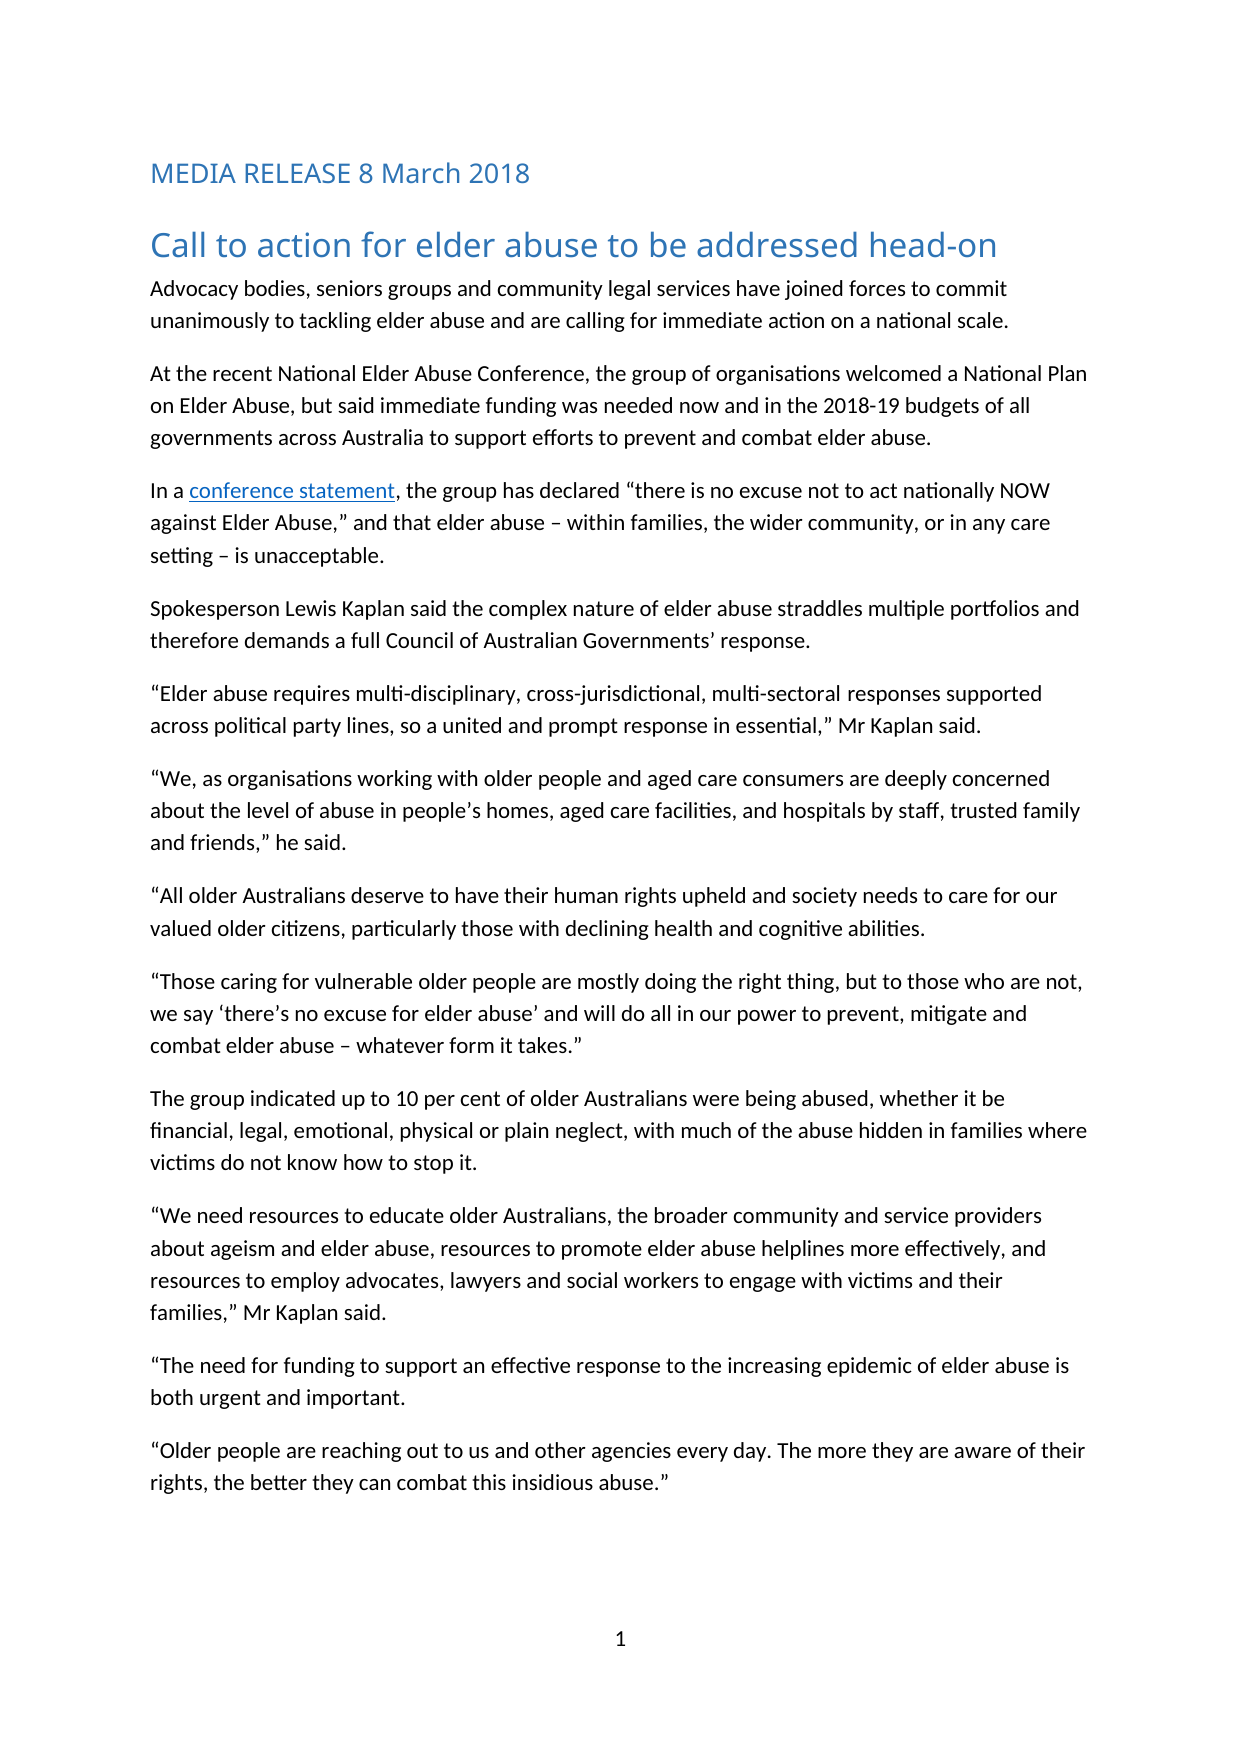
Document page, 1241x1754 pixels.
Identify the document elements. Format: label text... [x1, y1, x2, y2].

text “Those caring for vulnerable older people are mostly doing the right thing, but to those who are not, we say ‘there’s no excuse for elder abuse’ and will do all in our power to prevent, mitigate and combat elder abuse – whatever form it takes.” [150, 967, 1090, 1059]
text Advocacy bodies, seniors groups and community legal services have joined forces to commit unanimously to tackling elder abuse and are calling for immediate action on a national scale. [150, 274, 1090, 334]
subtitle Call to action for elder abuse to be addressed head-on [150, 222, 1090, 267]
text “We, as organisations working with older people and aged care consumers are deeply concerned about the level of abuse in people’s homes, aged care facilities, and hospitals by staff, trusted family and friends,” he said. [150, 764, 1090, 857]
text The group indicated up to 10 per cent of older Australians were being abused, whether it be financial, legal, emotional, physical or plain neglect, with much of the abuse hidden in families where victims do not know how to stop it. [150, 1084, 1090, 1177]
subtitle MEDIA RELEASE 8 March 2018 [150, 154, 1090, 191]
text “Older people are reaching out to us and other agencies every day. The more they are aware of their rights, the better they can combat this insidious abuse.” [150, 1436, 1090, 1497]
text “All older Australians deserve to have their human rights upheld and society needs to care for our valued older citizens, particularly those with declining health and cognitive abilities. [150, 882, 1090, 942]
text At the recent National Elder Abuse Conference, the group of organisations welcomed a National Plan on Elder Abuse, but said immediate funding was needed now and in the 2018-19 budgets of all governments across Australia to support efforts to prevent and combat elder abuse. [150, 359, 1090, 451]
text Spokesperson Lewis Kaplan said the complex nature of elder abuse straddles multiple portfolios and therefore demands a full Council of Australian Governments’ response. [150, 594, 1090, 654]
text “We need resources to educate older Australians, the broader community and service providers about ageism and elder abuse, resources to promote elder abuse helplines more effectively, and resources to employ advocates, lawyers and social workers to engage with victims and their families,” Mr Kaplan said. [150, 1202, 1090, 1326]
text “The need for funding to support an effective response to the increasing epidemic of elder abuse is both urgent and important. [150, 1351, 1090, 1411]
text In a conference statement, the group has declared “there is no excuse not to act nationally NOW against Elder Abuse,” and that elder abuse – within families, the wider community, or in any care setting – is unacceptable. [150, 476, 1090, 569]
text “Elder abuse requires multi-disciplinary, cross-jurisdictional, multi-sectoral responses supported across political party lines, so a united and prompt response in essential,” Mr Kaplan said. [150, 679, 1090, 739]
